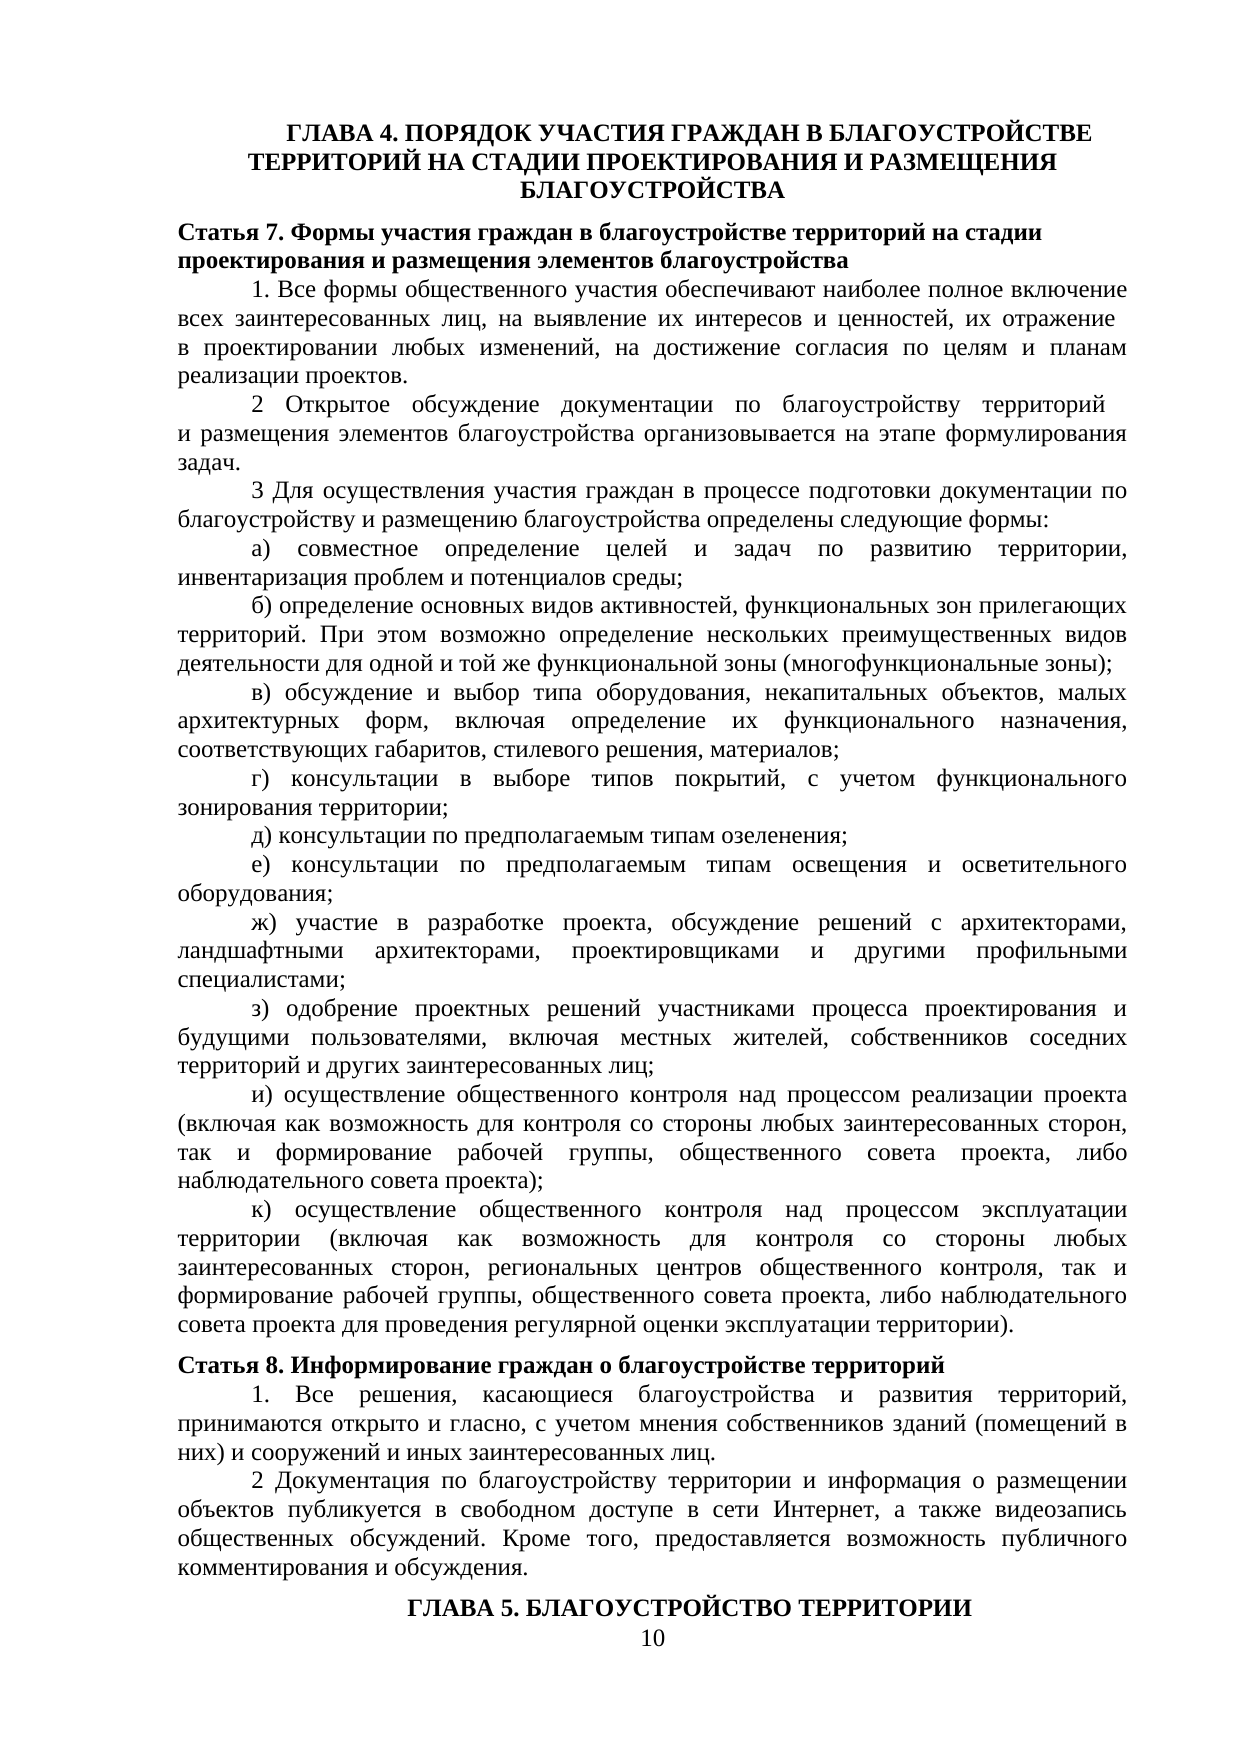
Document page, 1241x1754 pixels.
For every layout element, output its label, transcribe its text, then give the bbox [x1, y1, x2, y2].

text в) обсуждение и выбор типа оборудования, некапитальных объектов, малых архитектурных форм, включая определение их функционального назначения, соответствующих габаритов, стилевого решения, материалов; [177, 677, 1128, 763]
text г) консультации в выборе типов покрытий, с учетом функционального зонирования территории; [177, 763, 1128, 821]
text ГЛАВА 5. БЛАГОУСТРОЙСТВО ТЕРРИТОРИИ [177, 1593, 1128, 1622]
text а) совместное определение целей и задач по развитию территории, инвентаризация проблем и потенциалов среды; [177, 533, 1128, 591]
text к) осуществление общественного контроля над процессом эксплуатации территории (включая как возможность для контроля со стороны любых заинтересованных сторон, региональных центров общественного контроля, так и формирование рабочей группы, общественного совета проекта, либо наблюдательного совета проекта для проведения регулярной оценки эксплуатации территории). [177, 1194, 1128, 1338]
text д) консультации по предполагаемым типам озеленения; [177, 821, 1128, 849]
text 2 Документация по благоустройству территории и информация о размещении объектов публикуется в свободном доступе в сети Интернет, а также видеозапись общественных обсуждений. Кроме того, предоставляется возможность публичного комментирования и обсуждения. [177, 1466, 1128, 1581]
text ж) участие в разработке проекта, обсуждение решений с архитекторами, ландшафтными архитекторами, проектировщиками и другими профильными специалистами; [177, 907, 1128, 993]
text 1. Все формы общественного участия обеспечивают наиболее полное включение всех заинтересованных лиц, на выявление их интересов и ценностей, их отражение в проектировании любых изменений, на достижение согласия по целям и планам реализации проектов. [177, 274, 1128, 389]
text б) определение основных видов активностей, функциональных зон прилегающих территорий. При этом возможно определение нескольких преимущественных видов деятельности для одной и той же функциональной зоны (многофункциональные зоны); [177, 591, 1128, 677]
text з) одобрение проектных решений участниками процесса проектирования и будущими пользователями, включая местных жителей, собственников соседних территорий и других заинтересованных лиц; [177, 993, 1128, 1079]
text 3 Для осуществления участия граждан в процессе подготовки документации по благоустройству и размещению благоустройства определены следующие формы: [177, 476, 1128, 533]
text Статья 7. Формы участия граждан в благоустройстве территорий на стадии проектирования и размещения элементов благоустройства [177, 217, 1128, 274]
text 1. Все решения, касающиеся благоустройства и развития территорий, принимаются открыто и гласно, с учетом мнения собственников зданий (помещений в них) и сооружений и иных заинтересованных лиц. [177, 1379, 1128, 1466]
text ГЛАВА 4. ПОРЯДОК УЧАСТИЯ ГРАЖДАН В БЛАГОУСТРОЙСТВЕ ТЕРРИТОРИЙ НА СТАДИИ ПРОЕКТИРОВАНИЯ И РАЗМЕЩЕНИЯ БЛАГОУСТРОЙСТВА [177, 118, 1128, 204]
text е) консультации по предполагаемым типам освещения и осветительного оборудования; [177, 849, 1128, 907]
text и) осуществление общественного контроля над процессом реализации проекта (включая как возможность для контроля со стороны любых заинтересованных сторон, так и формирование рабочей группы, общественного совета проекта, либо наблюдательного совета проекта); [177, 1079, 1128, 1194]
text 2 Открытое обсуждение документации по благоустройству территорий и размещения элементов благоустройства организовывается на этапе формулирования задач. [177, 389, 1128, 476]
text Статья 8. Информирование граждан о благоустройстве территорий [177, 1351, 1128, 1379]
